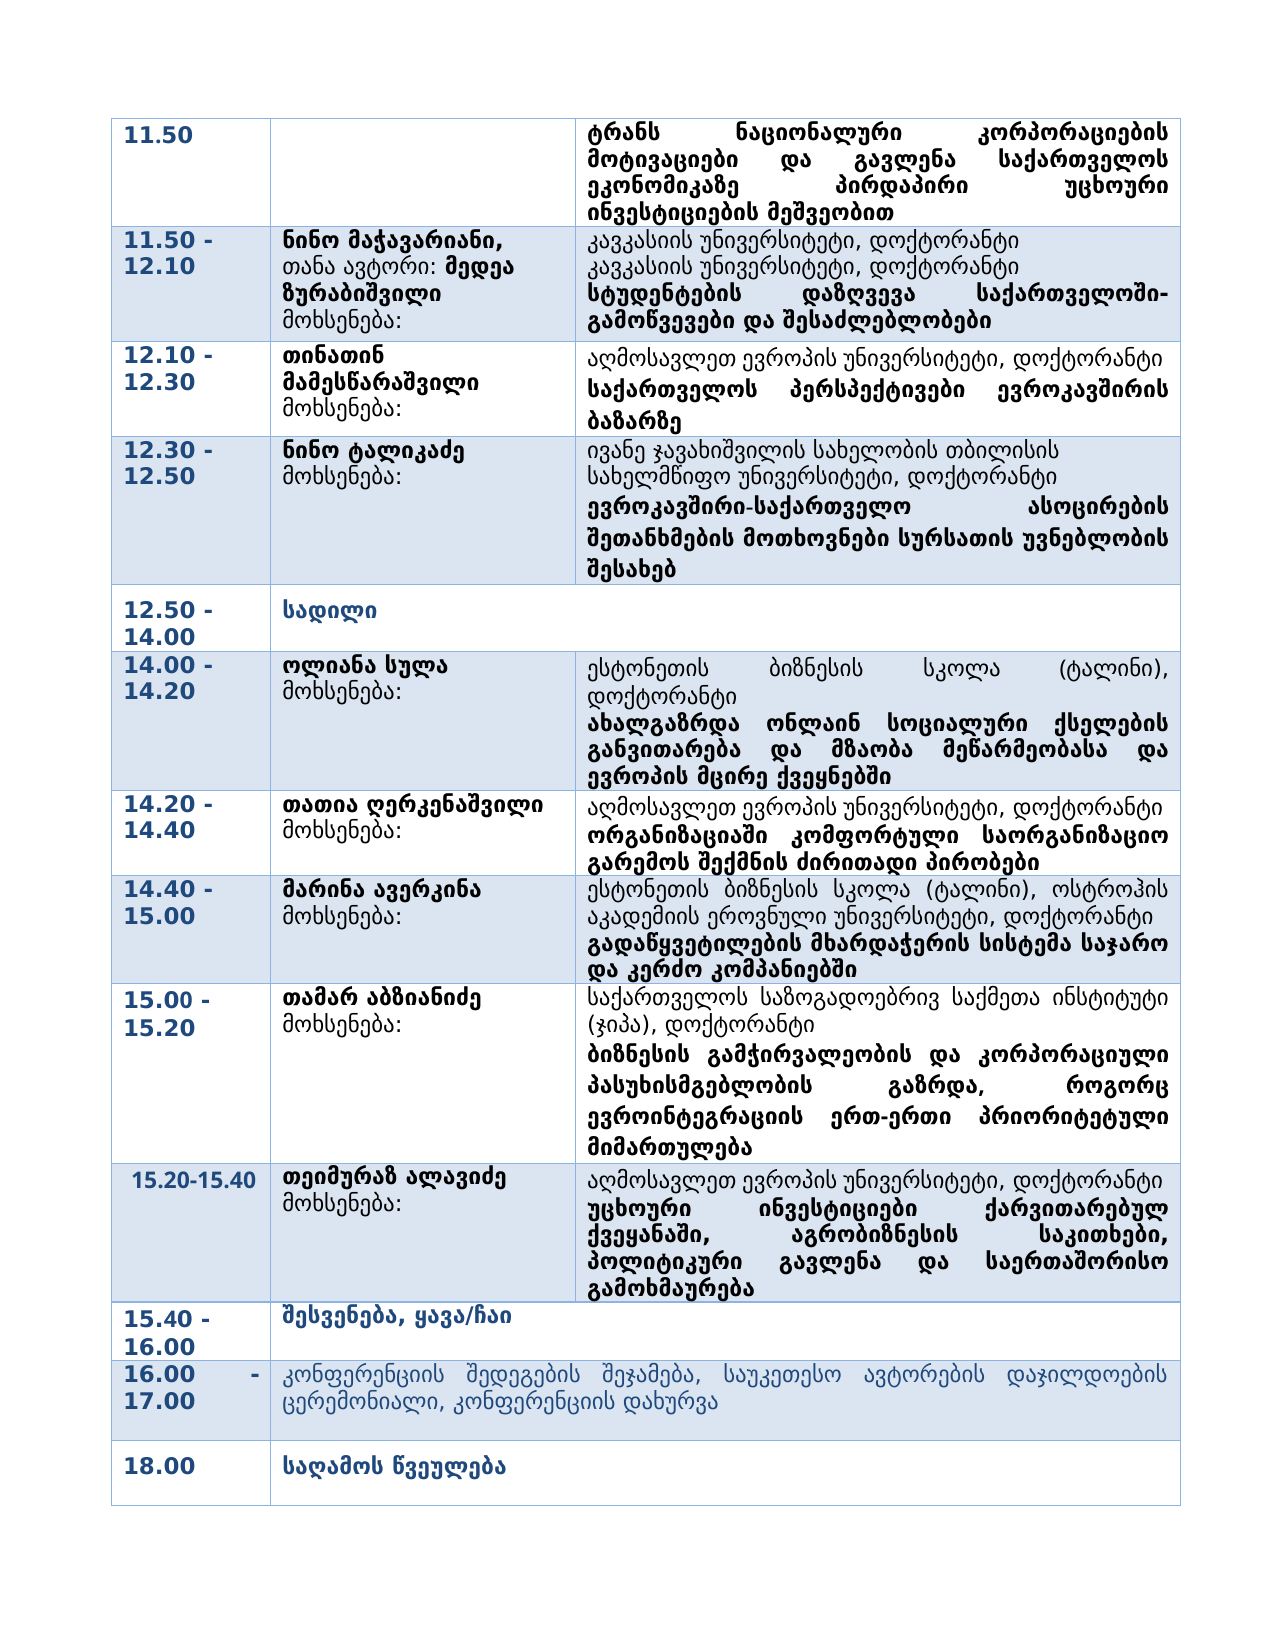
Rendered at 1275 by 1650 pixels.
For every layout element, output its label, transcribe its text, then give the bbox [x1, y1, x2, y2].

table_cell სადილი [271, 585, 1180, 651]
table_cell ესტონეთის ბიზნესის სკოლა (ტალინი), დოქტორანტი ახალგაზრდა ონლაინ სოციალური ქსელების განვითარება და მზაობა მეწარმეობასა და ევროპის მცირე ქვეყნებში [576, 652, 1180, 790]
table_cell აღმოსავლეთ ევროპის უნივერსიტეტი, დოქტორანტი უცხოური ინვესტიციები ქარვითარებულ ქვეყანაში, აგრობიზნესის საკითხები, პოლიტიკური გავლენა და საერთაშორისო გამოხმაურება [576, 1164, 1180, 1301]
table_cell 14.20 - 14.40 [112, 791, 270, 875]
table_cell მარინა ავერკინა მოხსენება: [271, 876, 575, 983]
table_cell აღმოსავლეთ ევროპის უნივერსიტეტი, დოქტორანტი ორგანიზაციაში კომფორტული საორგანიზაციო გარემოს შექმნის ძირითადი პირობები [576, 791, 1180, 875]
table_cell 16.00 - 17.00 [112, 1361, 270, 1440]
table_cell ოლიანა სულა მოხსენება: [271, 652, 575, 790]
table_cell 12.10 - 12.30 [112, 342, 270, 436]
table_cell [576, 119, 1180, 226]
table_cell ივანე ჯავახიშვილის სახელობის თბილისის სახელმწიფო უნივერსიტეტი, დოქტორანტი ევროკავშირი-საქართველო ასოცირების შეთანხმების მოთხოვნები სურსათის უვნებლობის შესახებ [576, 437, 1180, 584]
table_cell შესვენება, ყავა/ჩაი [271, 1303, 1180, 1360]
table_cell 18.00 [112, 1441, 270, 1505]
table_cell 11.30 -11.50 [112, 119, 270, 226]
table_cell 14.00 - 14.20 [112, 652, 270, 790]
table_cell 14.40 - 15.00 [112, 876, 270, 983]
table_cell 15.40 -16.00 [112, 1303, 270, 1360]
table_cell კონფერენციის შედეგების შეჯამება, საუკეთესო ავტორების დაჯილდოების ცერემონიალი, კონფერენციის დახურვა [271, 1361, 1180, 1440]
table_cell თამარ აბზიანიძე მოხსენება: [271, 984, 575, 1162]
table_cell 15.20-15.40 [112, 1164, 270, 1301]
table_cell ნინო ტალიკაძე მოხსენება: [271, 437, 575, 584]
table_cell აღმოსავლეთ ევროპის უნივერსიტეტი, დოქტორანტი საქართველოს პერსპექტივები ევროკავშირის ბაზარზე [576, 342, 1180, 436]
table_cell 11.50 - 12.10 [112, 227, 270, 341]
table_cell 15.00 - 15.20 [112, 984, 270, 1162]
table_cell საქართველოს საზოგადოებრივ საქმეთა ინსტიტუტი (ჯიპა), დოქტორანტი ბიზნესის გამჭირვალეობის და კორპორაციული პასუხისმგებლობის გაზრდა, როგორც ევროინტეგრაციის ერთ-ერთი პრიორიტეტული მიმართულება [576, 984, 1180, 1162]
table_cell 12.50 -14.00 [112, 585, 270, 651]
table_cell თათია ღერკენაშვილი მოხსენება: [271, 791, 575, 875]
table_cell 12.30 - 12.50 [112, 437, 270, 584]
table_cell კავკასიის უნივერსიტეტი, დოქტორანტი კავკასიის უნივერსიტეტი, დოქტორანტი სტუდენტების დაზღვევა საქართველოში-გამოწვევები და შესაძლებლობები [576, 227, 1180, 341]
table_cell ესტონეთის ბიზნესის სკოლა (ტალინი), ოსტროჰის აკადემიის ეროვნული უნივერსიტეტი, დოქტორანტი გადაწყვეტილების მხარდაჭერის სისტემა საჯარო და კერძო კომპანიებში [576, 876, 1180, 983]
table_cell ნინო მაჭავარიანი, თანა ავტორი: მედეა ზურაბიშვილი მოხსენება: [271, 227, 575, 341]
table_cell თინათინ მამესწარაშვილი მოხსენება: [271, 342, 575, 436]
table_cell საღამოს წვეულება [271, 1441, 1180, 1505]
table_cell თეიმურაზ ალავიძე მოხსენება: [271, 1164, 575, 1301]
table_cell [271, 119, 575, 226]
